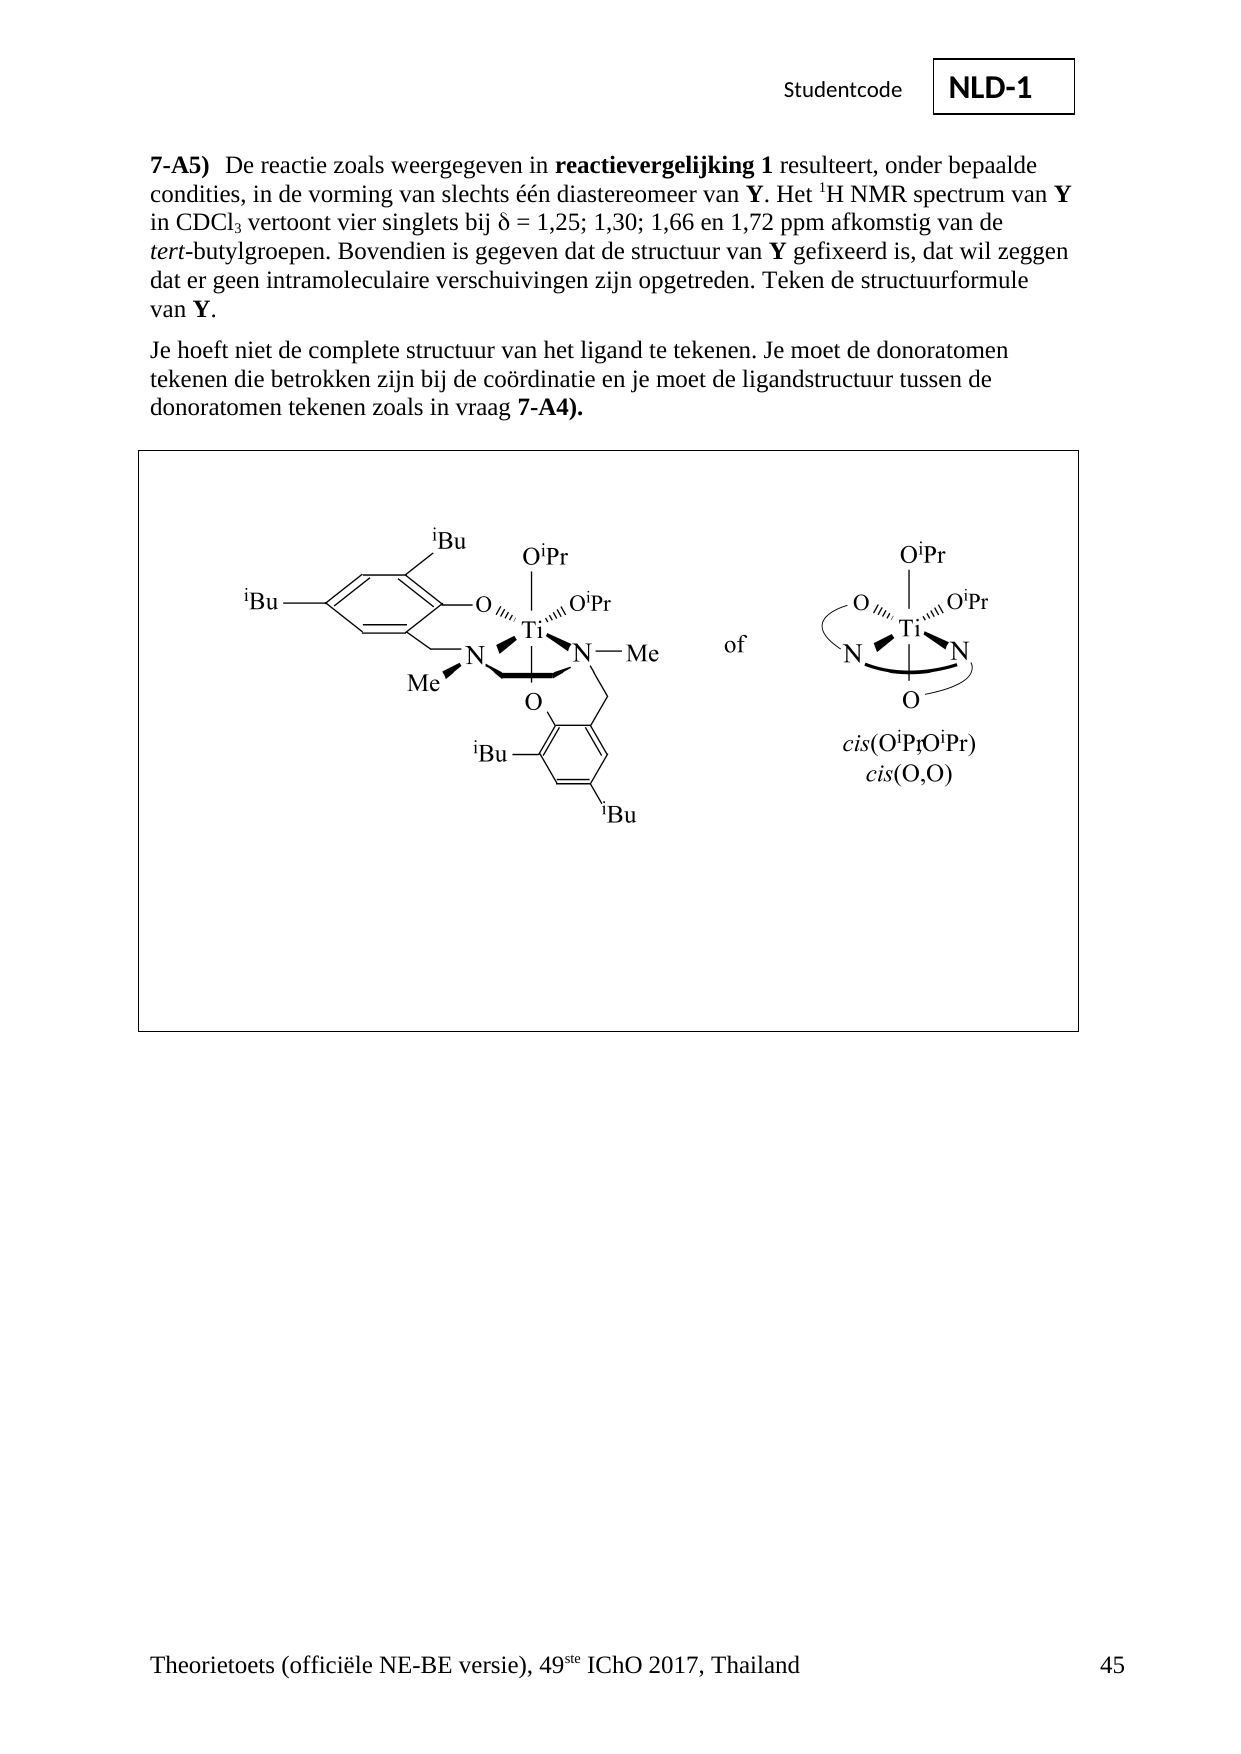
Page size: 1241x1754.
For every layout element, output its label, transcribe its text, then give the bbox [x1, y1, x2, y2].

text 7-A5) De reactie zoals weergegeven in reactievergelijking 1 resulteert, onder bepaalde condities, in de vorming van slechts één diastereomeer van Y. Het 1H NMR spectrum van Y in CDCl3 vertoont vier singlets bij = 1,25; 1,30; 1,66 en 1,72 ppm afkomstig van de tert-butylgroepen. Bovendien is gegeven dat de structuur van Y gefixeerd is, dat wil zeggen dat er geen intramoleculaire verschuivingen zijn opgetreden. Teken de structuurformule van Y. [150, 150, 1090, 322]
table_header [139, 451, 1078, 1031]
picture [243, 515, 988, 830]
text Je hoeft niet de complete structuur van het ligand te tekenen. Je moet de donoratomen tekenen die betrokken zijn bij de coördinatie en je moet de ligandstructuur tussen de donoratomen tekenen zoals in vraag 7-A4). [150, 335, 1090, 421]
